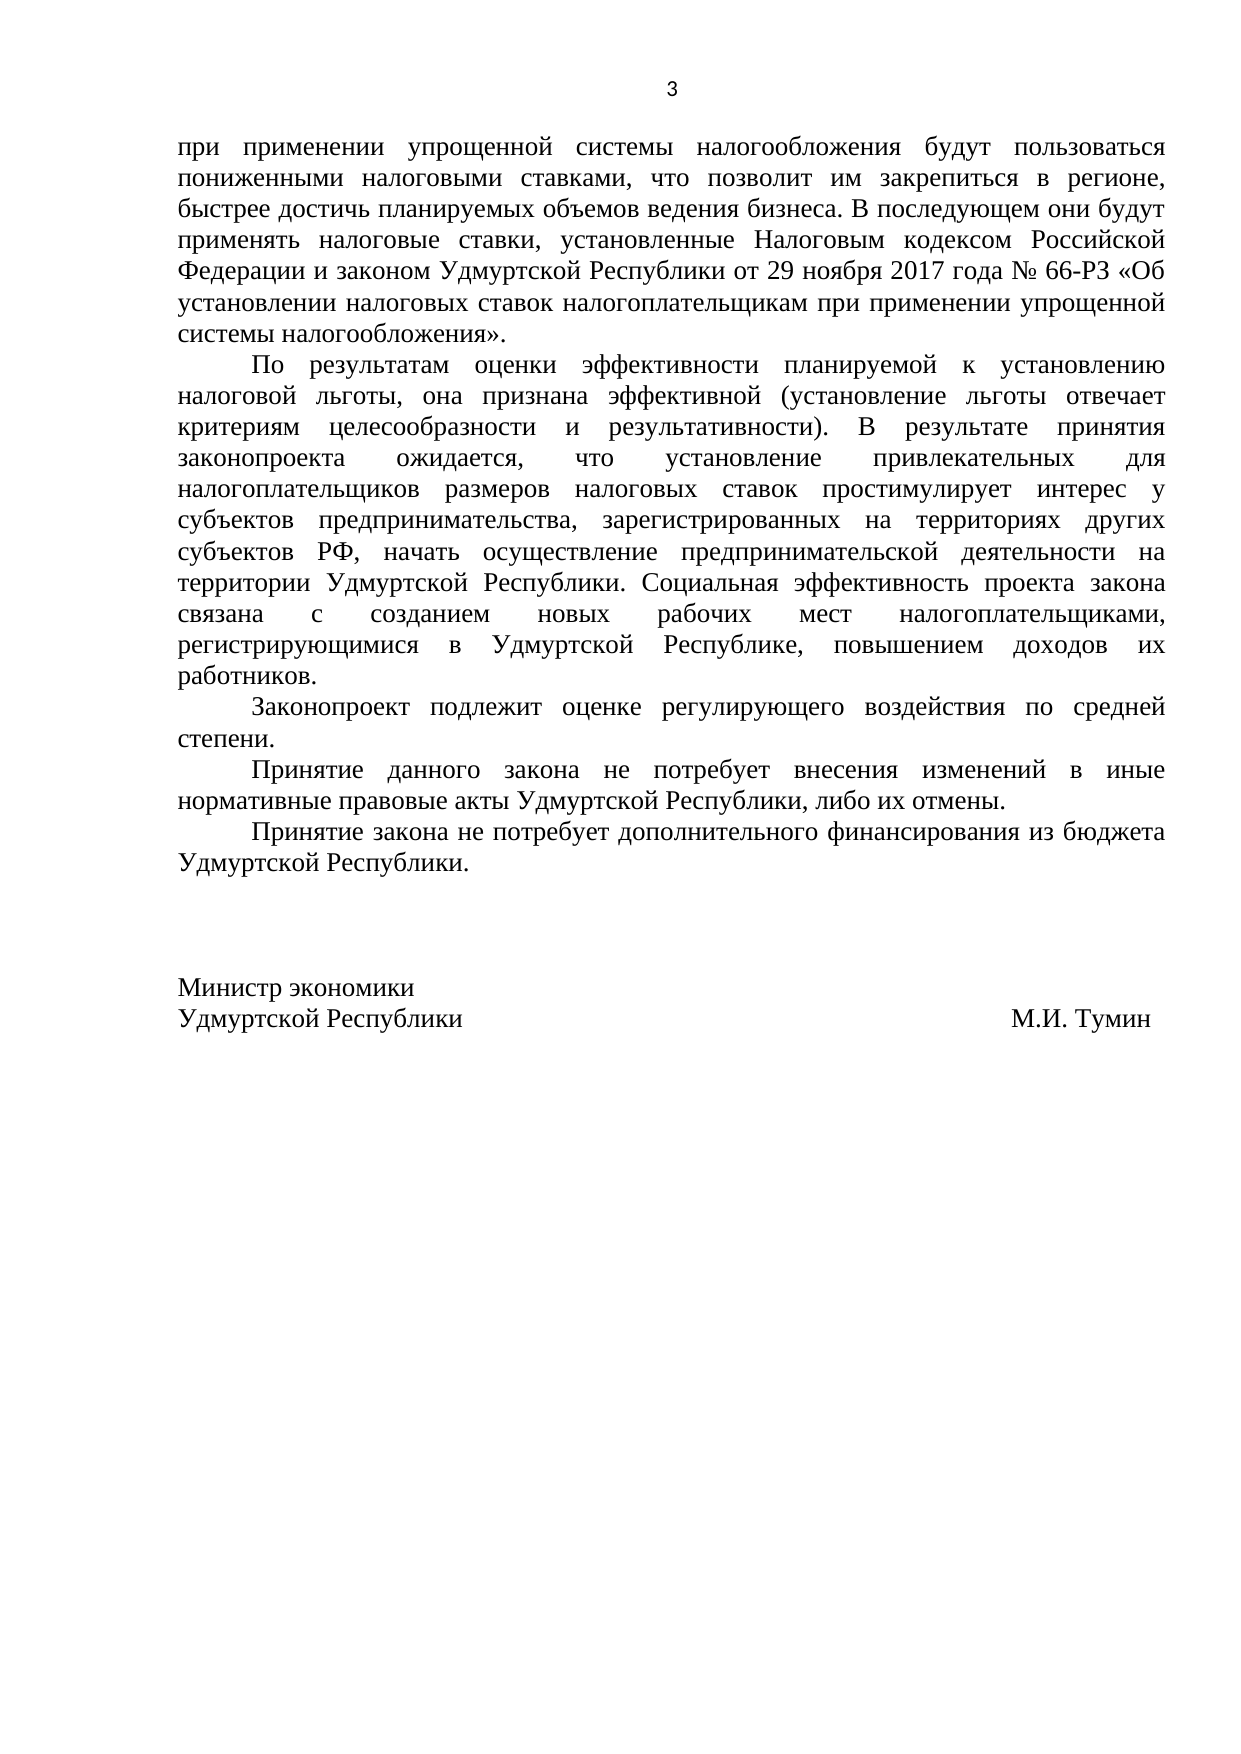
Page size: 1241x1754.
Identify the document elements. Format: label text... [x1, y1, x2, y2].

text Законопроект подлежит оценке регулирующего воздействия по средней степени. [177, 691, 1167, 753]
text Принятие закона не потребует дополнительного финансирования из бюджета Удмуртской Республики. [177, 815, 1167, 877]
table_header М.И. Тумин [687, 971, 1178, 1033]
text Принятие данного закона не потребует внесения изменений в иные нормативные правовые акты Удмуртской Республики, либо их отмены. [177, 753, 1167, 815]
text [177, 130, 1167, 348]
table_header Министр экономики Удмуртской Республики [166, 971, 687, 1033]
text По результатам оценки эффективности планируемой к установлению налоговой льготы, она признана эффективной (установление льготы отвечает критериям целесообразности и результативности). В результате принятия законопроекта ожидается, что установление привлекательных для налогоплательщиков размеров налоговых ставок простимулирует интерес у субъектов предпринимательства, зарегистрированных на территориях других субъектов РФ, начать осуществление предпринимательской деятельности на территории Удмуртской Республики. Социальная эффективность проекта закона связана с созданием новых рабочих мест налогоплательщиками, регистрирующимися в Удмуртской Республике, повышением доходов их работников. [177, 348, 1167, 691]
